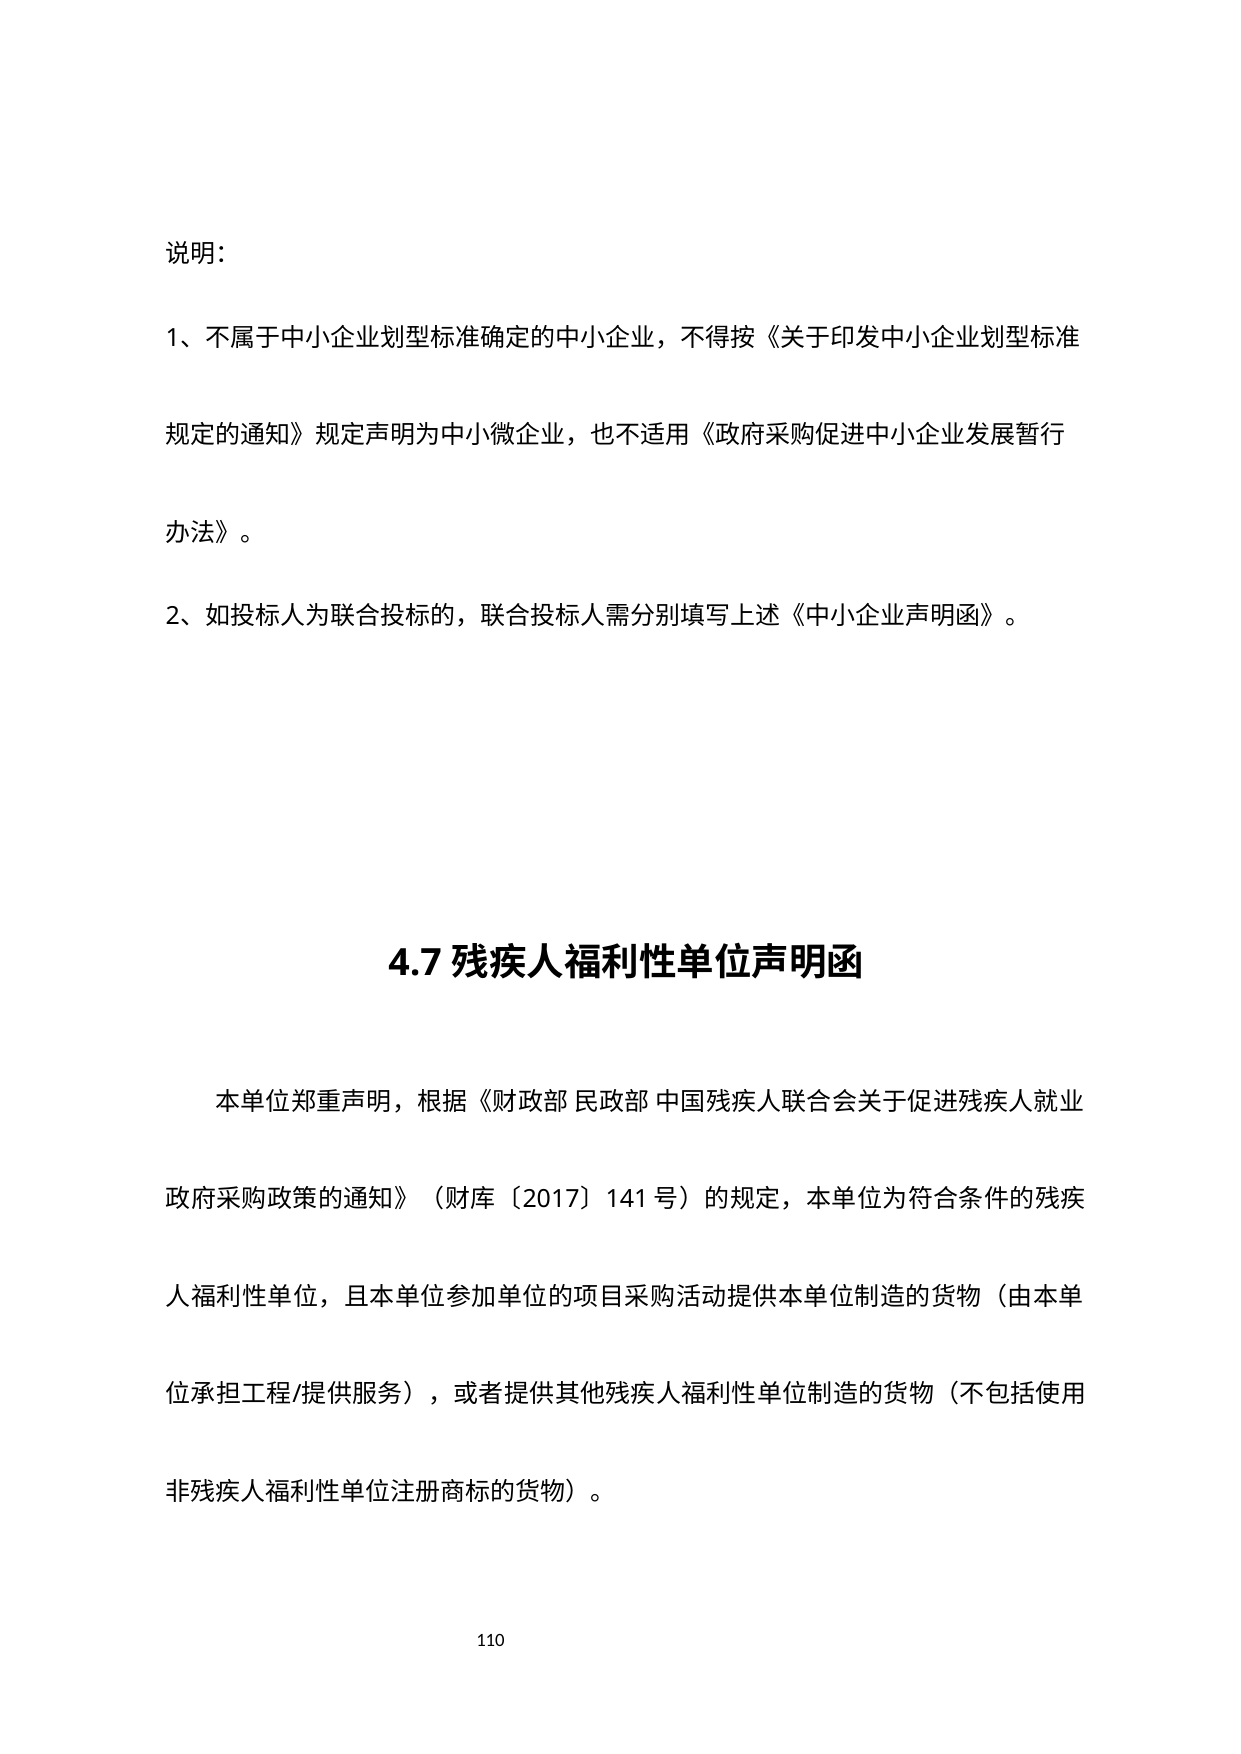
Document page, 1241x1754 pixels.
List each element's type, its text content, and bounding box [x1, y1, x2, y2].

text 4.7 残疾人福利性单位声明函 [165, 927, 1087, 992]
text 本单位郑重声明，根据《财政部 民政部 中国残疾人联合会关于促进残疾人就业政府采购政策的通知》（财库〔2017〕141号）的规定，本单位为符合条件的残疾人福利性单位，且本单位参加单位的项目采购活动提供本单位制造的货物（由本单位承担工程/提供服务），或者提供其他残疾人福利性单位制造的货物（不包括使用非残疾人福利性单位注册商标的货物）。 [165, 1067, 1087, 1522]
text 说明： [165, 219, 1087, 284]
text 1、不属于中小企业划型标准确定的中小企业，不得按《关于印发中小企业划型标准规定的通知》规定声明为中小微企业，也不适用《政府采购促进中小企业发展暂行办法》。 [165, 303, 1087, 563]
text 2、如投标人为联合投标的，联合投标人需分别填写上述《中小企业声明函》。 [165, 581, 1087, 646]
